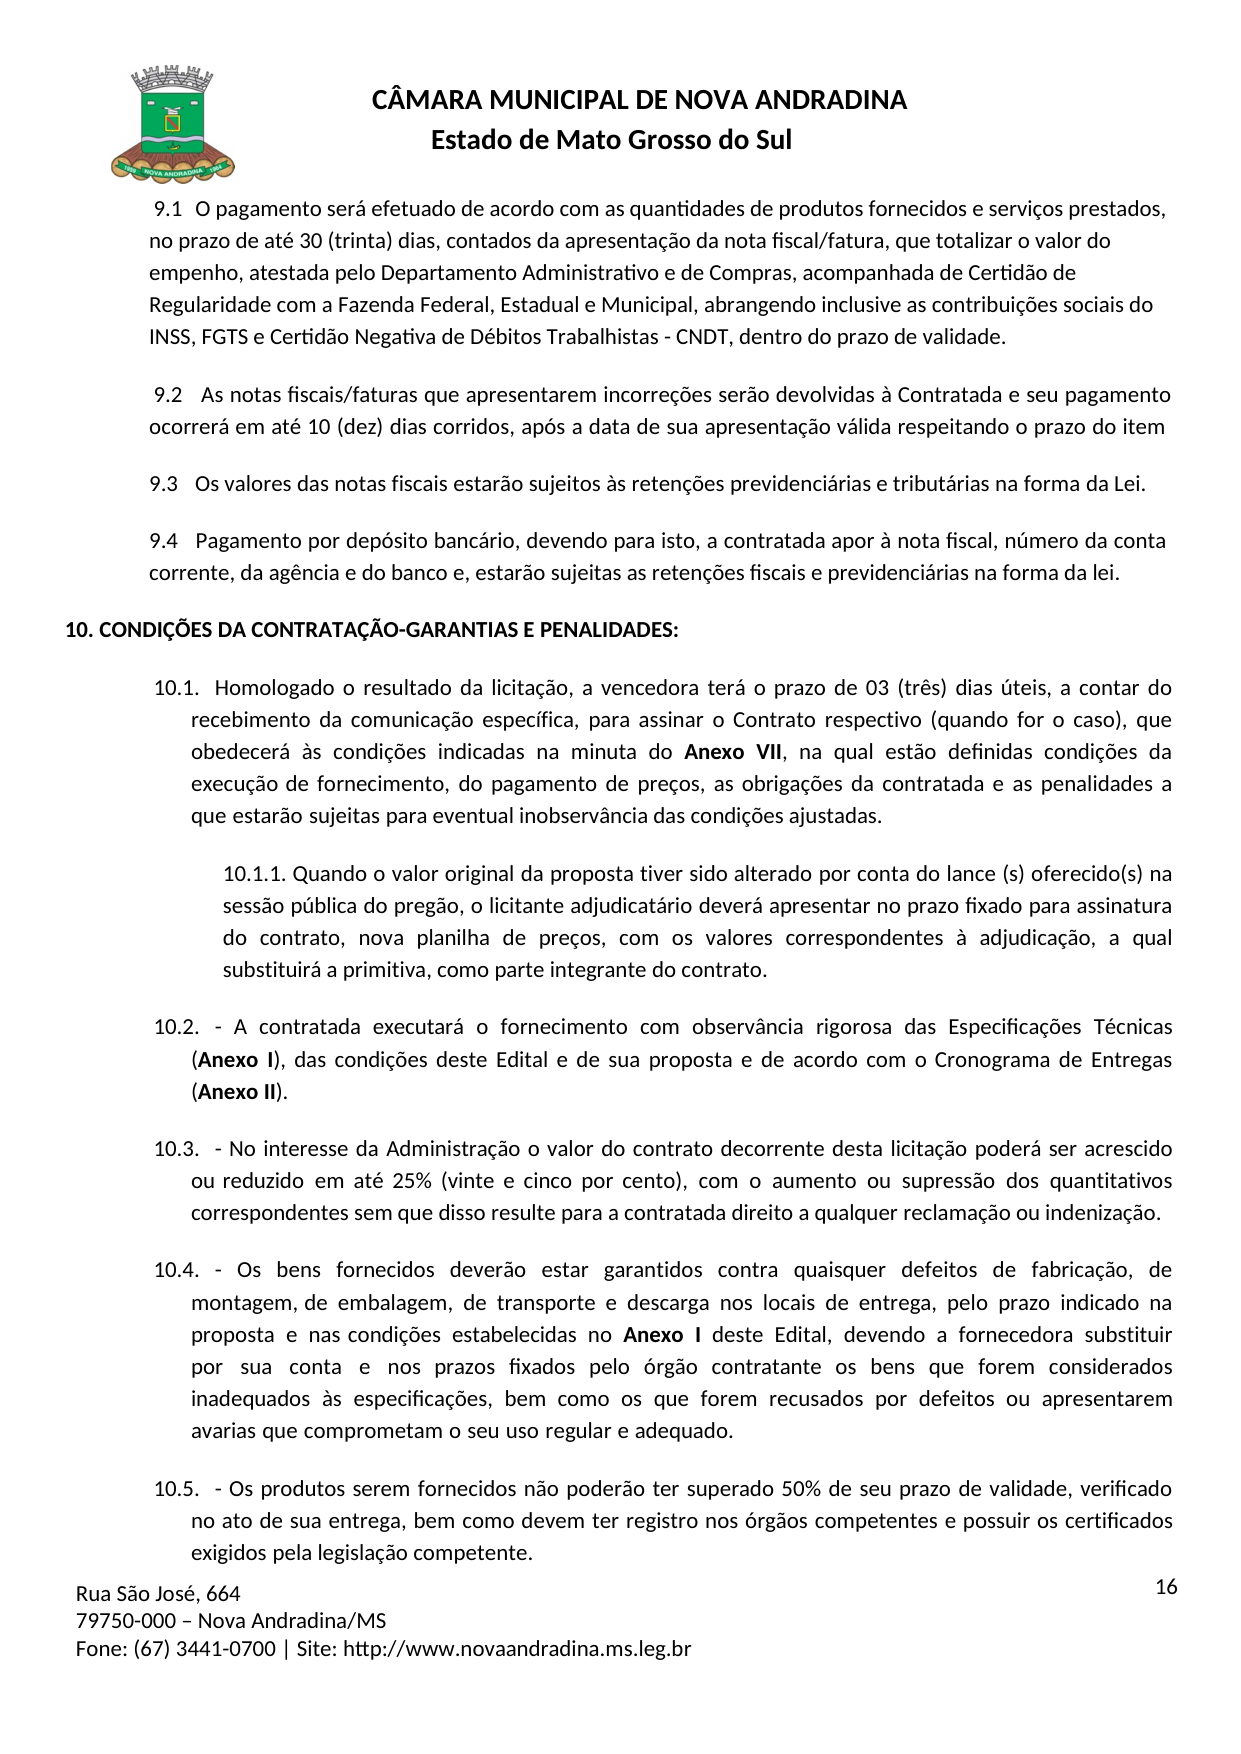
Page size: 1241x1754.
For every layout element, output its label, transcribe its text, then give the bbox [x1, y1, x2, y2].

list - Os bens fornecidos deverão estar garantidos contra quaisquer defeitos de fabricação, de montagem, de embalagem, de transporte e descarga nos locais de entrega, pelo prazo indicado na proposta e nas condições estabelecidas no Anexo I deste Edital, devendo a fornecedora substituir por sua conta e nos prazos fixados pelo órgão contratante os bens que forem considerados inadequados às especificações, bem como os que forem recusados por defeitos ou apresentarem avarias que comprometam o seu uso regular e adequado. [153, 1256, 1173, 1444]
list - No interesse da Administração o valor do contrato decorrente desta licitação poderá ser acrescido ou reduzido em até 25% (vinte e cinco por cento), com o aumento ou supressão dos quantitativos correspondentes sem que disso resulte para a contratada direito a qualquer reclamação ou indenização. [153, 1134, 1173, 1226]
list O pagamento será efetuado de acordo com as quantidades de produtos fornecidos e serviços prestados, no prazo de até 30 (trinta) dias, contados da apresentação da nota fiscal/fatura, que totalizar o valor do empenho, atestada pelo Departamento Administrativo e de Compras, acompanhada de Certidão de Regularidade com a Fazenda Federal, Estadual e Municipal, abrangendo inclusive as contribuições sociais do INSS, FGTS e Certidão Negativa de Débitos Trabalhistas - CNDT, dentro do prazo de validade. [149, 194, 1173, 351]
list - Os produtos serem fornecidos não poderão ter superado 50% de seu prazo de validade, verificado no ato de sua entrega, bem como devem ter registro nos órgãos competentes e possuir os certificados exigidos pela legislação competente. [153, 1474, 1173, 1566]
list Pagamento por depósito bancário, devendo para isto, a contratada apor à nota fiscal, número da conta corrente, da agência e do banco e, estarão sujeitas as retenções fiscais e previdenciárias na forma da lei. [149, 526, 1173, 586]
text 10.1.1. Quando o valor original da proposta tiver sido alterado por conta do lance (s) oferecido(s) na sessão pública do pregão, o licitante adjudicatário deverá apresentar no prazo fixado para assinatura do contrato, nova planilha de preços, com os valores correspondentes à adjudicação, a qual substituirá a primitiva, como parte integrante do contrato. [223, 859, 1173, 983]
subtitle 10. CONDIÇÕES DA CONTRATAÇÃO-GARANTIAS E PENALIDADES: [64, 616, 1173, 644]
picture [111, 65, 235, 184]
list Homologado o resultado da licitação, a vencedora terá o prazo de 03 (três) dias úteis, a contar do recebimento da comunicação específica, para assinar o Contrato respectivo (quando for o caso), que obedecerá às condições indicadas na minuta do Anexo VII, na qual estão definidas condições da execução de fornecimento, do pagamento de preços, as obrigações da contratada e as penalidades a que estarão sujeitas para eventual inobservância das condições ajustadas. [153, 673, 1173, 829]
list - A contratada executará o fornecimento com observância rigorosa das Especificações Técnicas (Anexo I), das condições deste Edital e de sua proposta e de acordo com o Cronograma de Entregas (Anexo II). [153, 1012, 1173, 1105]
list Os valores das notas fiscais estarão sujeitos às retenções previdenciárias e tributárias na forma da Lei. [149, 469, 1173, 497]
list As notas fiscais/faturas que apresentarem incorreções serão devolvidas à Contratada e seu pagamento ocorrerá em até 10 (dez) dias corridos, após a data de sua apresentação válida respeitando o prazo do item [149, 380, 1173, 440]
